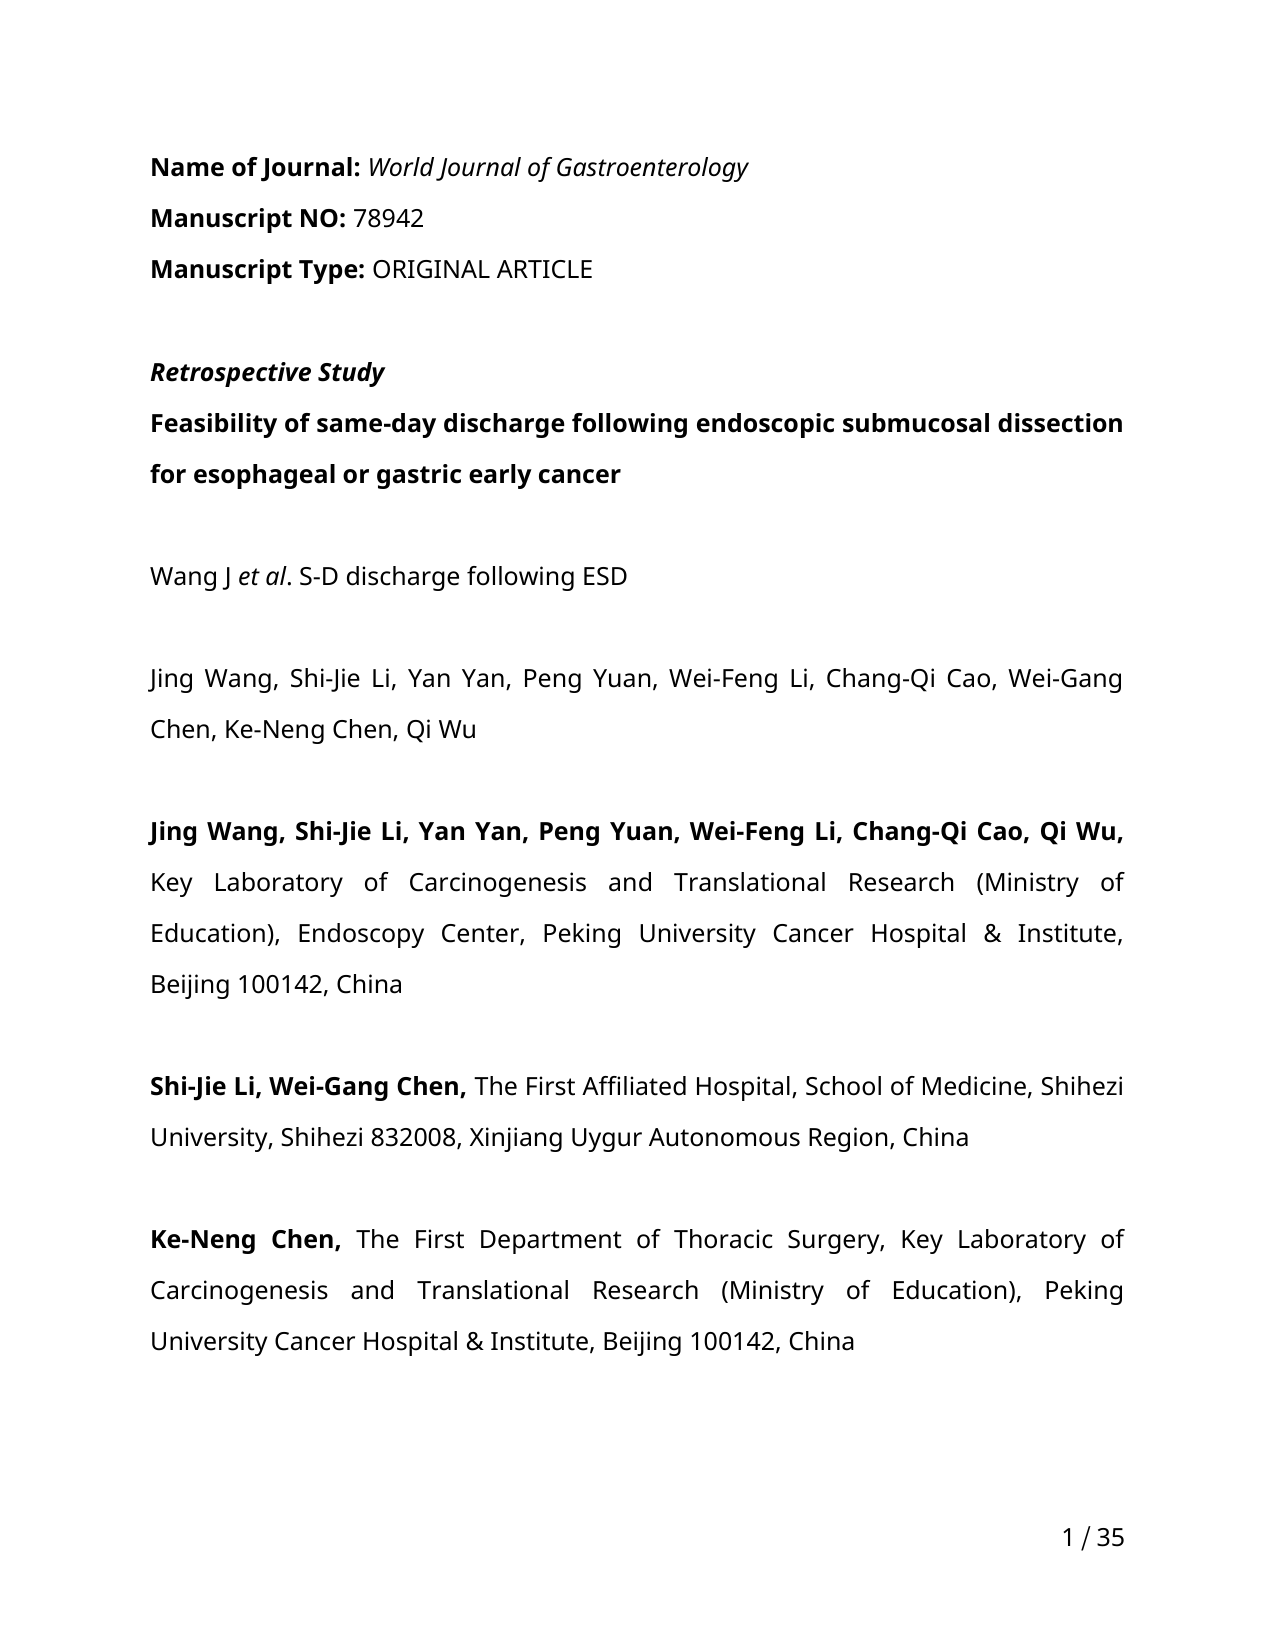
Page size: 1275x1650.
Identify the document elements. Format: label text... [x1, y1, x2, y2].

text Wang J et al. S-D discharge following ESD [150, 558, 1125, 592]
text Manuscript NO: 78942 [150, 201, 1125, 235]
text Manuscript Type: ORIGINAL ARTICLE [150, 252, 1125, 286]
text Ke-Neng Chen, The First Department of Thoracic Surgery, Key Laboratory of Carcinogenesis and Translational Research (Ministry of Education), Peking University Cancer Hospital & Institute, Beijing 100142, China [150, 1222, 1125, 1358]
text Name of Journal: World Journal of Gastroenterology [150, 150, 1125, 184]
text Shi-Jie Li, Wei-Gang Chen, The First Affiliated Hospital, School of Medicine, Shihezi University, Shihezi 832008, Xinjiang Uygur Autonomous Region, China [150, 1069, 1125, 1154]
text Jing Wang, Shi-Jie Li, Yan Yan, Peng Yuan, Wei-Feng Li, Chang-Qi Cao, Qi Wu, Key Laboratory of Carcinogenesis and Translational Research (Ministry of Education), Endoscopy Center, Peking University Cancer Hospital & Institute, Beijing 100142, China [150, 813, 1125, 1001]
text Feasibility of same-day discharge following endoscopic submucosal dissection for esophageal or gastric early cancer [150, 405, 1125, 490]
text Retrospective Study [150, 354, 1125, 388]
text Jing Wang, Shi-Jie Li, Yan Yan, Peng Yuan, Wei-Feng Li, Chang-Qi Cao, Wei-Gang Chen, Ke-Neng Chen, Qi Wu [150, 660, 1125, 746]
